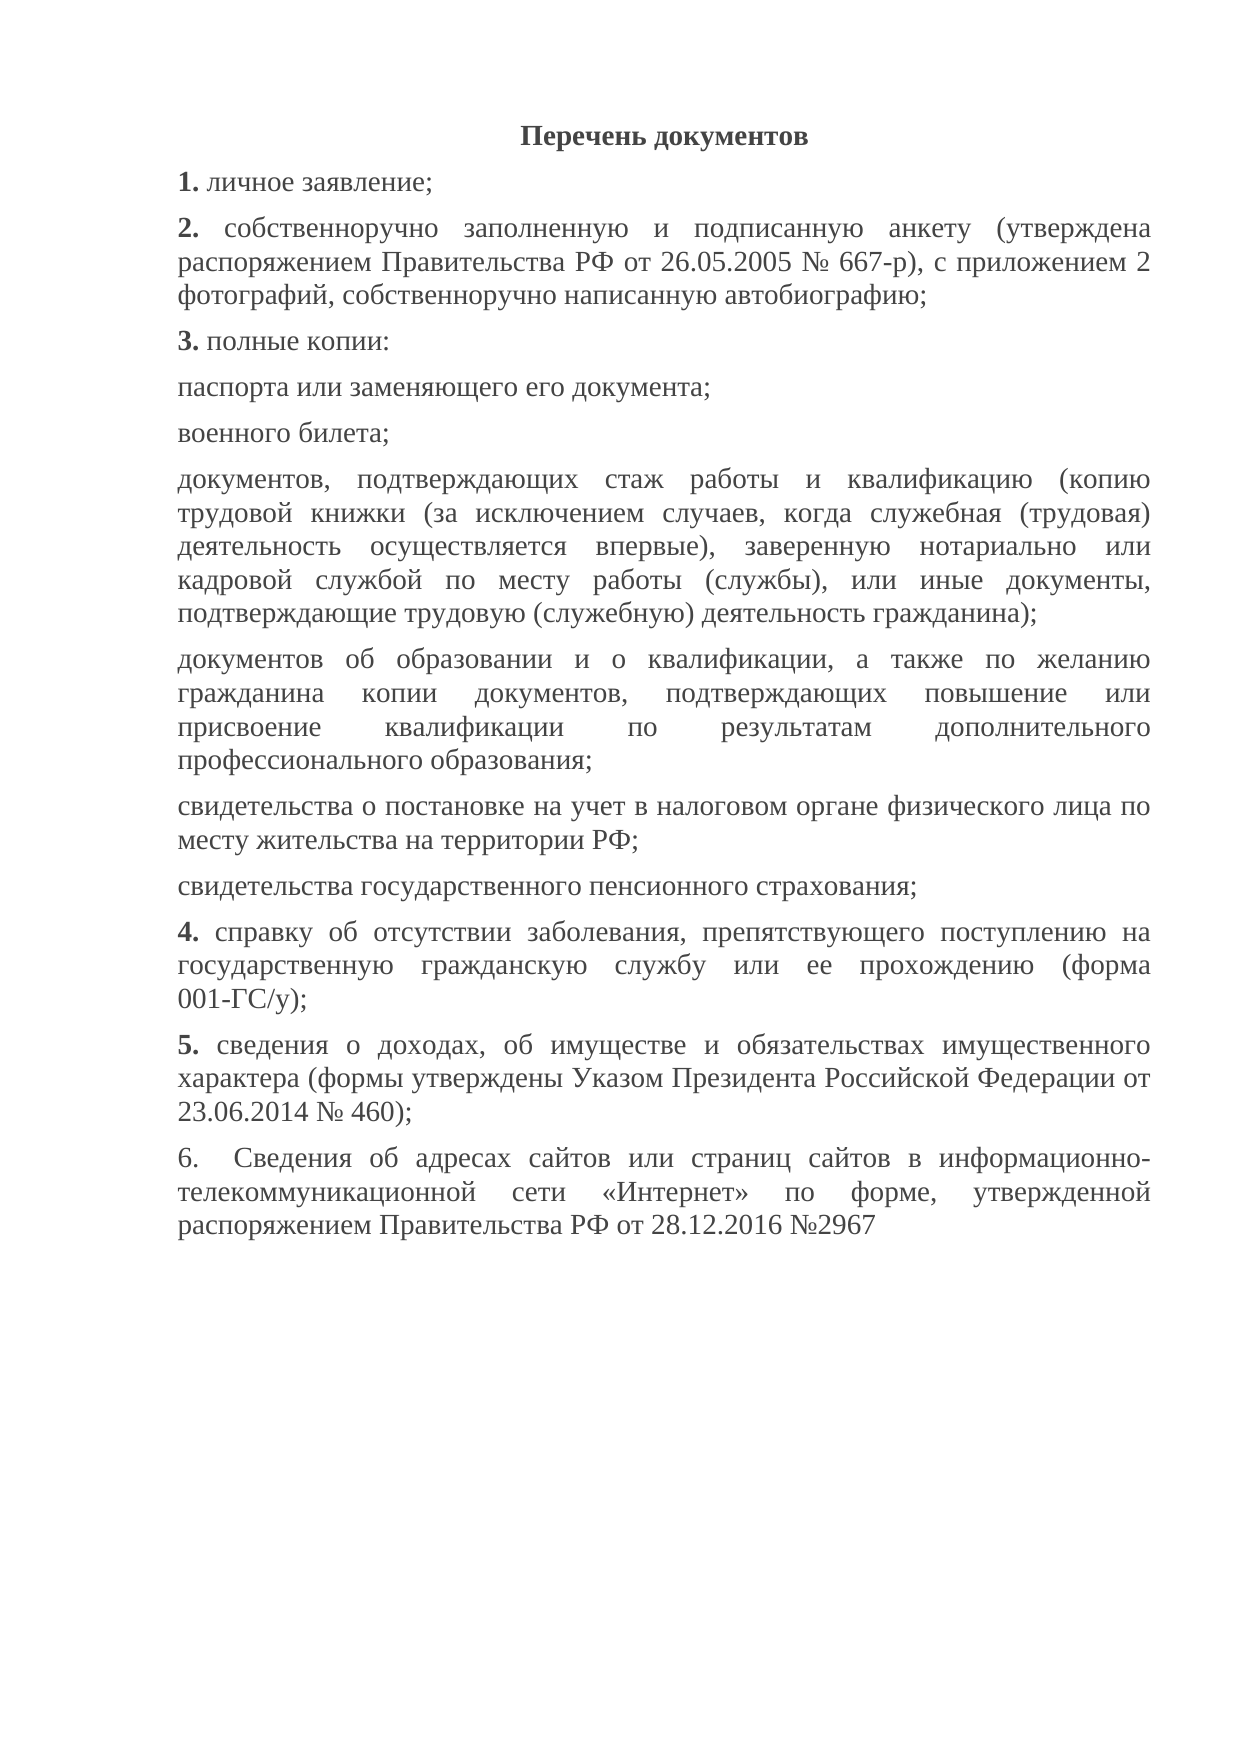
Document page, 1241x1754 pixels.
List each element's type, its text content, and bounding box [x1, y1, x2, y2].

text 6. Сведения об адресах сайтов или страниц сайтов в информационно-телекоммуникационной сети «Интернет» по форме, утвержденной распоряжением Правительства РФ от 28.12.2016 №2967 [177, 1140, 1152, 1241]
text документов, подтверждающих стаж работы и квалификацию (копию трудовой книжки (за исключением случаев, когда служебная (трудовая) деятельность осуществляется впервые), заверенную нотариально или кадровой службой по месту работы (службы), или иные документы, подтверждающие трудовую (служебную) деятельность гражданина); [177, 461, 1152, 629]
text 4. справку об отсутствии заболевания, препятствующего поступлению на государственную гражданскую службу или ее прохождению (форма 001-ГС/у); [177, 914, 1152, 1014]
text документов об образовании и о квалификации, а также по желанию гражданина копии документов, подтверждающих повышение или присвоение квалификации по результатам дополнительного профессионального образования; [177, 642, 1152, 776]
text свидетельства о постановке на учет в налоговом органе физического лица по месту жительства на территории РФ; [177, 788, 1152, 855]
text 3. полные копии: [177, 323, 1152, 357]
text свидетельства государственного пенсионного страхования; [177, 868, 1152, 901]
text 2. собственноручно заполненную и подписанную анкету (утверждена распоряжением Правительства РФ от 26.05.2005 № 667-р), с приложением 2 фотографий, собственноручно написанную автобиографию; [177, 210, 1152, 311]
text Перечень документов [177, 118, 1152, 152]
text 1. личное заявление; [177, 164, 1152, 198]
text военного билета; [177, 415, 1152, 449]
text 5. сведения о доходах, об имуществе и обязательствах имущественного характера (формы утверждены Указом Президента Российской Федерации от 23.06.2014 № 460); [177, 1027, 1152, 1128]
text паспорта или заменяющего его документа; [177, 369, 1152, 403]
